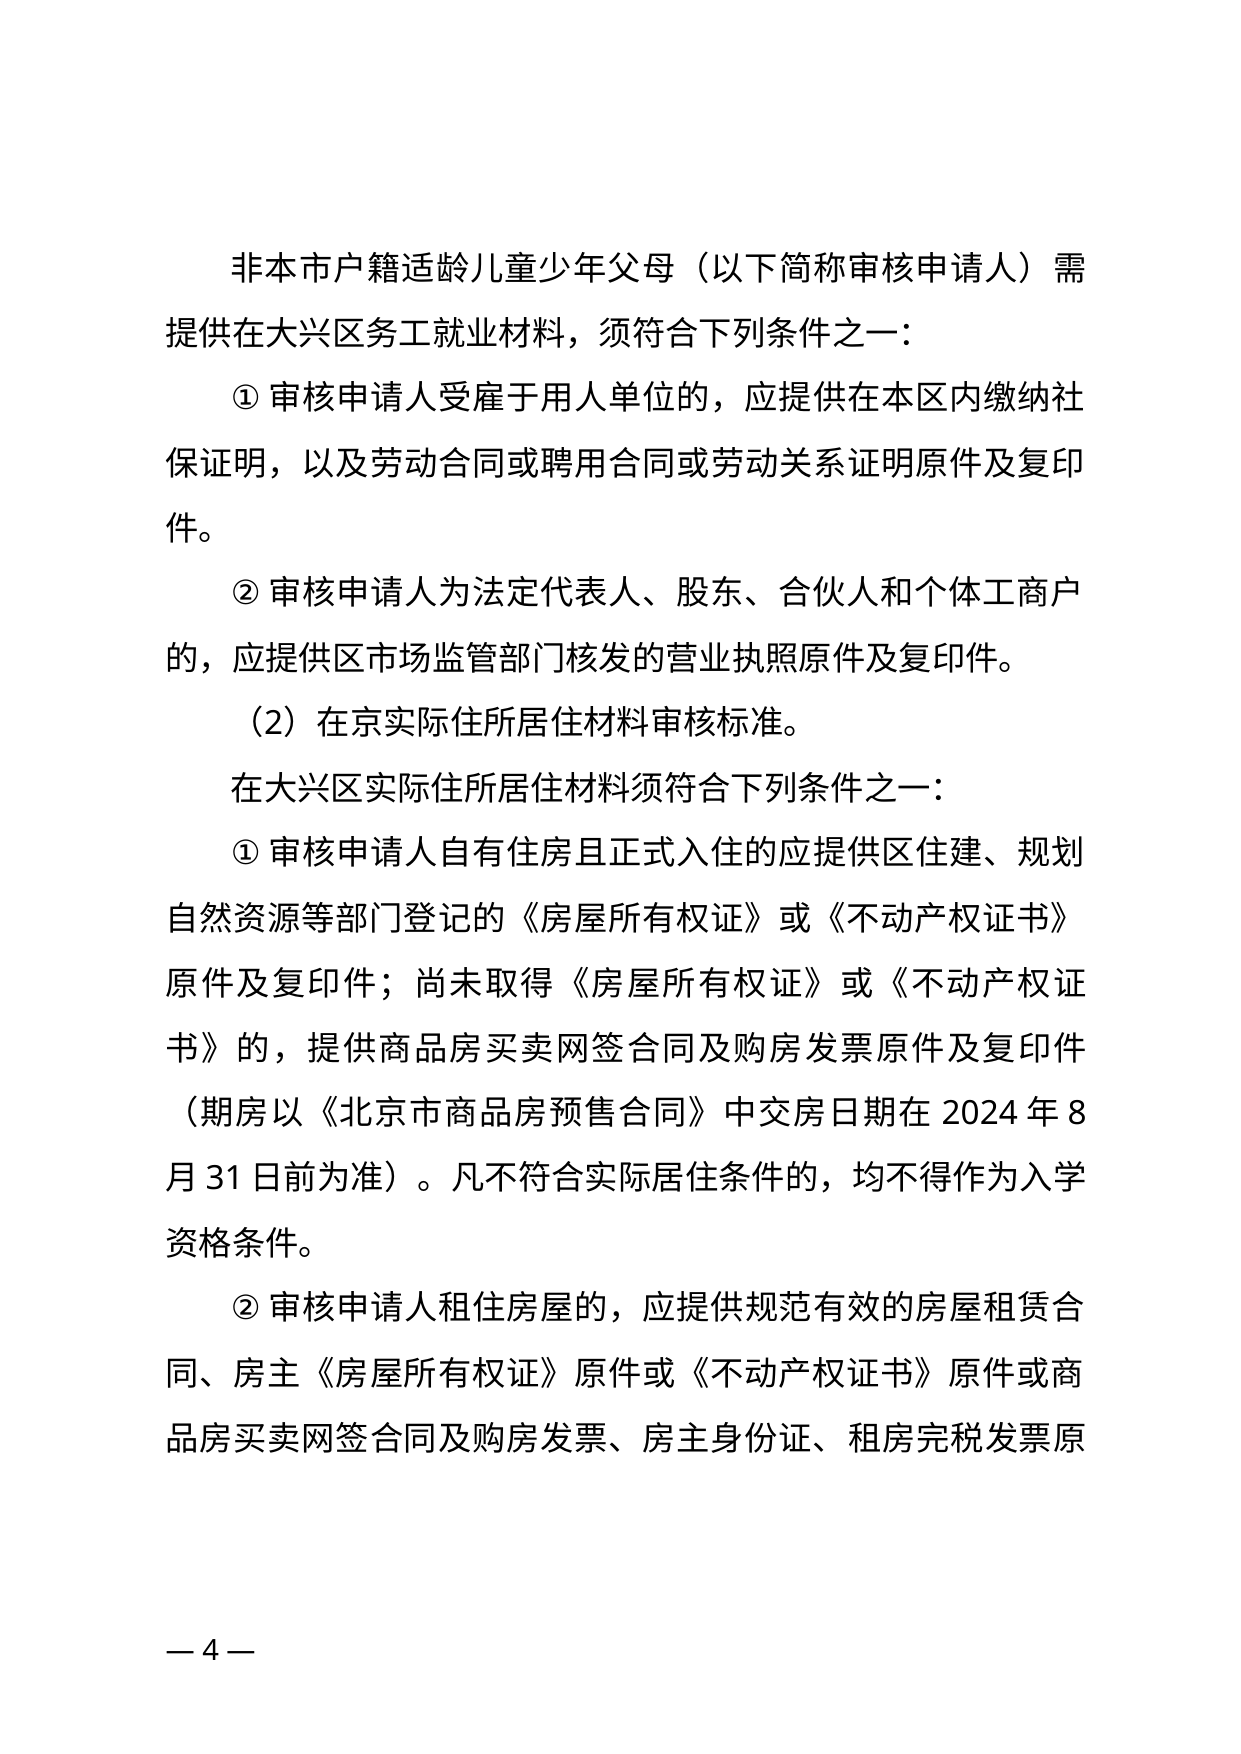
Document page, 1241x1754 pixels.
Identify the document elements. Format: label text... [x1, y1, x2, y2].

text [165, 1273, 1087, 1468]
text ①审核申请人受雇于用人单位的，应提供在本区内缴纳社保证明，以及劳动合同或聘用合同或劳动关系证明原件及复印件。 [165, 363, 1087, 558]
text ①审核申请人自有住房且正式入住的应提供区住建、规划自然资源等部门登记的《房屋所有权证》或《不动产权证书》原件及复印件；尚未取得《房屋所有权证》或《不动产权证书》的，提供商品房买卖网签合同及购房发票原件及复印件（期房以《北京市商品房预售合同》中交房日期在2024年8月31日前为准）。凡不符合实际居住条件的，均不得作为入学资格条件。 [165, 818, 1087, 1273]
text 非本市户籍适龄儿童少年父母（以下简称审核申请人）需提供在大兴区务工就业材料，须符合下列条件之一： [165, 233, 1087, 363]
text 在大兴区实际住所居住材料须符合下列条件之一： [165, 753, 1087, 818]
text ②审核申请人为法定代表人、股东、合伙人和个体工商户的，应提供区市场监管部门核发的营业执照原件及复印件。 [165, 558, 1087, 688]
text （2）在京实际住所居住材料审核标准。 [165, 688, 1087, 753]
